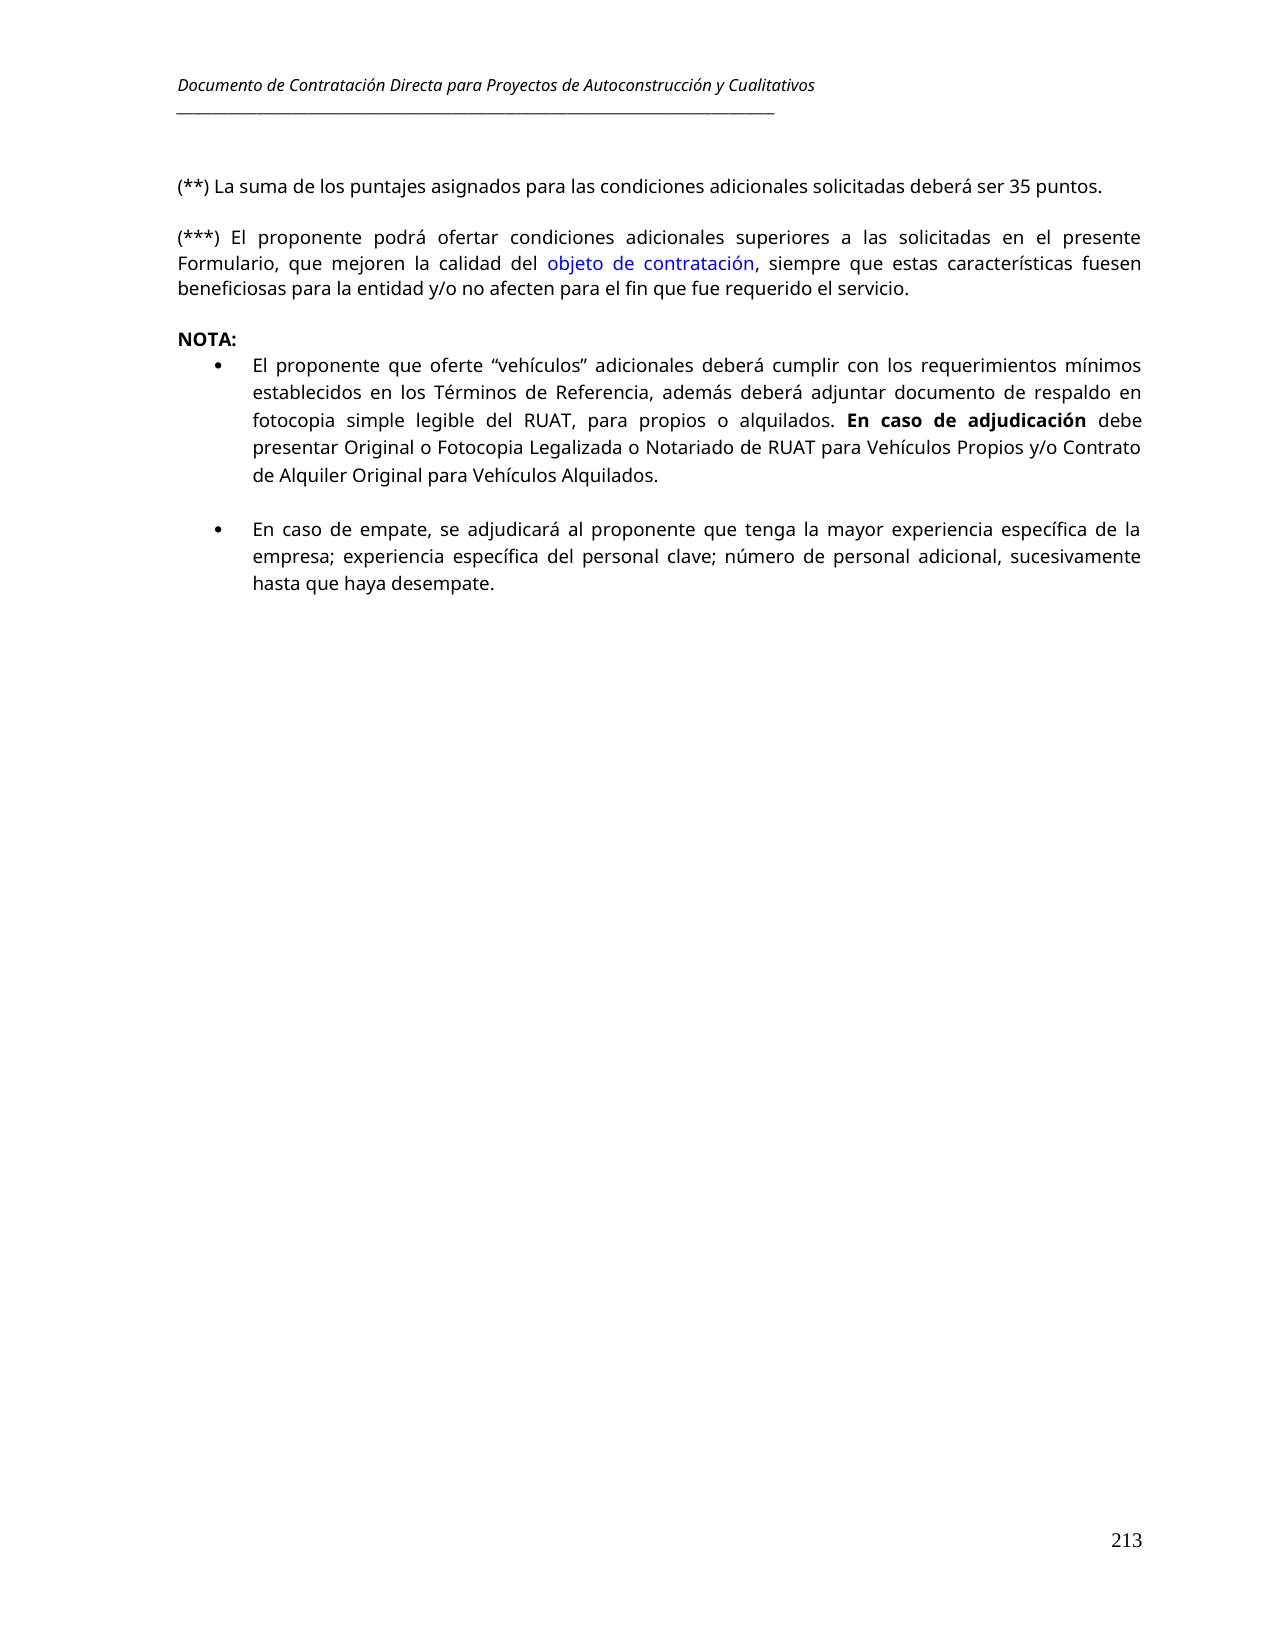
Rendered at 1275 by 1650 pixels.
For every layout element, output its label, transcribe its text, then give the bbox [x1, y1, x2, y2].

text NOTA: [177, 326, 1142, 352]
list El proponente que oferte “vehículos” adicionales deberá cumplir con los requerimientos mínimos establecidos en los Términos de Referencia, además deberá adjuntar documento de respaldo en fotocopia simple legible del RUAT, para propios o alquilados. En caso de adjudicación debe presentar Original o Fotocopia Legalizada o Notariado de RUAT para Vehículos Propios y/o Contrato de Alquiler Original para Vehículos Alquilados. [215, 352, 1142, 487]
text (**) La suma de los puntajes asignados para las condiciones adicionales solicitadas deberá ser 35 puntos. [177, 173, 1142, 199]
list En caso de empate, se adjudicará al proponente que tenga la mayor experiencia específica de la empresa; experiencia específica del personal clave; número de personal adicional, sucesivamente hasta que haya desempate. [215, 514, 1142, 596]
text (***) El proponente podrá ofertar condiciones adicionales superiores a las solicitadas en el presente Formulario, que mejoren la calidad del objeto de contratación, siempre que estas características fuesen beneficiosas para la entidad y/o no afecten para el fin que fue requerido el servicio. [177, 224, 1142, 301]
